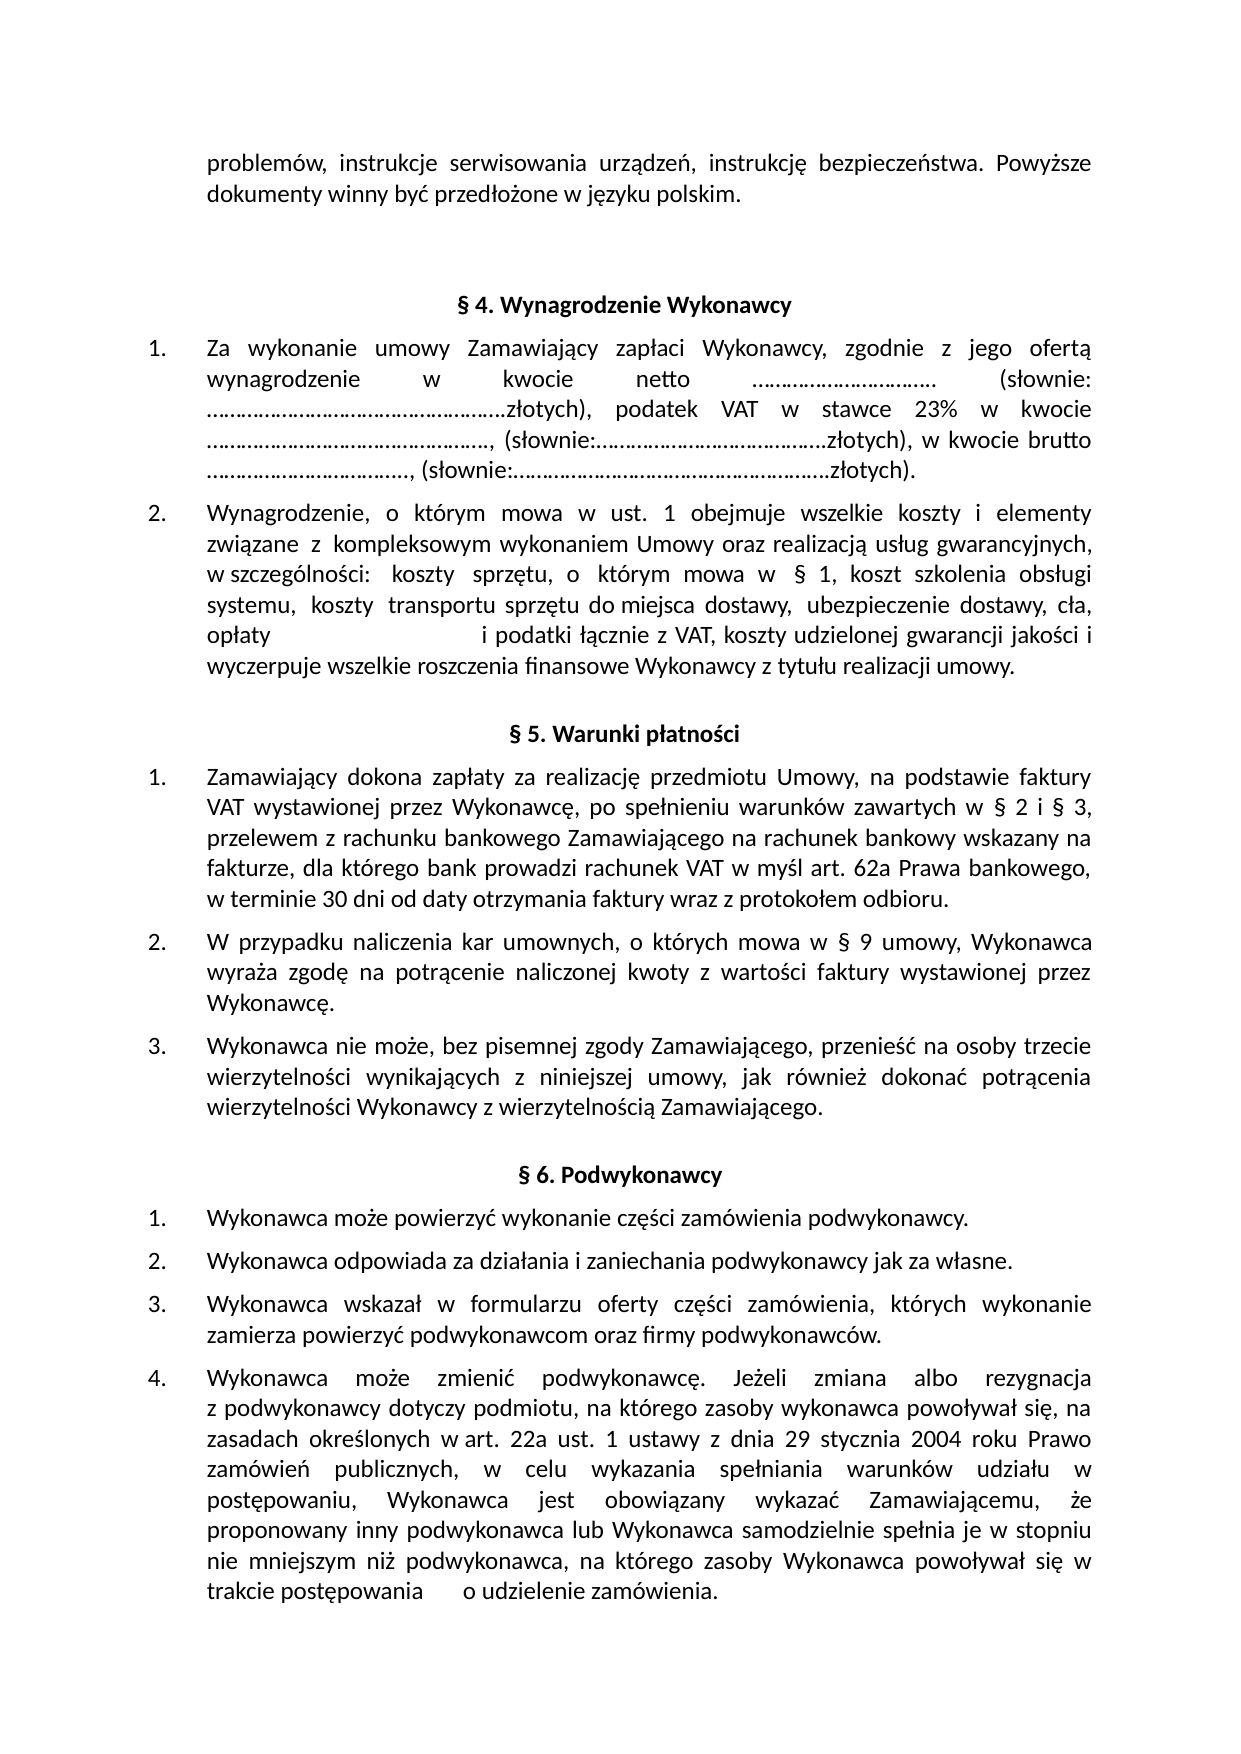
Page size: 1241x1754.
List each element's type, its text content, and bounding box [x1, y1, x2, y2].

list Wykonawca wskazał w formularzu oferty części zamówienia, których wykonanie zamierza powierzyć podwykonawcom oraz firmy podwykonawców. [148, 1288, 1093, 1349]
text Wykonawca nie może, bez pisemnej zgody Zamawiającego, przenieść na osoby trzecie wierzytelności wynikających z niniejszej umowy, jak również dokonać potrącenia wierzytelności Wykonawcy z wierzytelnością Zamawiającego. [148, 1030, 1093, 1122]
text Wynagrodzenie, o którym mowa w ust. 1 obejmuje wszelkie koszty i elementy związane z kompleksowym wykonaniem Umowy oraz realizacją usług gwarancyjnych, w szczególności: koszty sprzętu, o którym mowa w § 1, koszt szkolenia obsługi systemu, koszty transportu sprzętu do miejsca dostawy, ubezpieczenie dostawy, cła, opłaty i podatki łącznie z VAT, koszty udzielonej gwarancji jakości i wyczerpuje wszelkie roszczenia finansowe Wykonawcy z tytułu realizacji umowy. [148, 497, 1093, 680]
text W przypadku naliczenia kar umownych, o których mowa w § 9 umowy, Wykonawca wyraża zgodę na potrącenie naliczonej kwoty z wartości faktury wystawionej przez Wykonawcę. [148, 926, 1093, 1018]
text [148, 148, 1093, 209]
text Zamawiający dokona zapłaty za realizację przedmiotu Umowy, na podstawie faktury VAT wystawionej przez Wykonawcę, po spełnieniu warunków zawartych w § 2 i § 3, przelewem z rachunku bankowego Zamawiającego na rachunek bankowy wskazany na fakturze, dla którego bank prowadzi rachunek VAT w myśl art. 62a Prawa bankowego, w terminie 30 dni od daty otrzymania faktury wraz z protokołem odbioru. [148, 761, 1093, 913]
list Wykonawca może zmienić podwykonawcę. Jeżeli zmiana albo rezygnacja z podwykonawcy dotyczy podmiotu, na którego zasoby wykonawca powoływał się, na zasadach określonych w art. 22a ust. 1 ustawy z dnia 29 stycznia 2004 roku Prawo zamówień publicznych, w celu wykazania spełniania warunków udziału w postępowaniu, Wykonawca jest obowiązany wykazać Zamawiającemu, że proponowany inny podwykonawca lub Wykonawca samodzielnie spełnia je w stopniu nie mniejszym niż podwykonawca, na którego zasoby Wykonawca powoływał się w trakcie postępowania o udzielenie zamówienia. [148, 1362, 1093, 1606]
text Wynagrodzenie Wykonawcy [178, 289, 1093, 320]
text Warunki płatności [178, 718, 1093, 748]
list Wykonawca odpowiada za działania i zaniechania podwykonawcy jak za własne. [148, 1245, 1093, 1276]
list Wykonawca może powierzyć wykonanie części zamówienia podwykonawcy. [148, 1202, 1093, 1233]
text Za wykonanie umowy Zamawiający zapłaci Wykonawcy, zgodnie z jego ofertą wynagrodzenie w kwocie netto ………………………….. (słownie: …………………………………………….złotych), podatek VAT w stawce 23% w kwocie …………………………………………., (słownie:………………………………….złotych), w kwocie brutto …………………………….., (słownie:……………………………………………….złotych). [148, 332, 1093, 485]
list § 6. Podwykonawcy [148, 1159, 1093, 1190]
